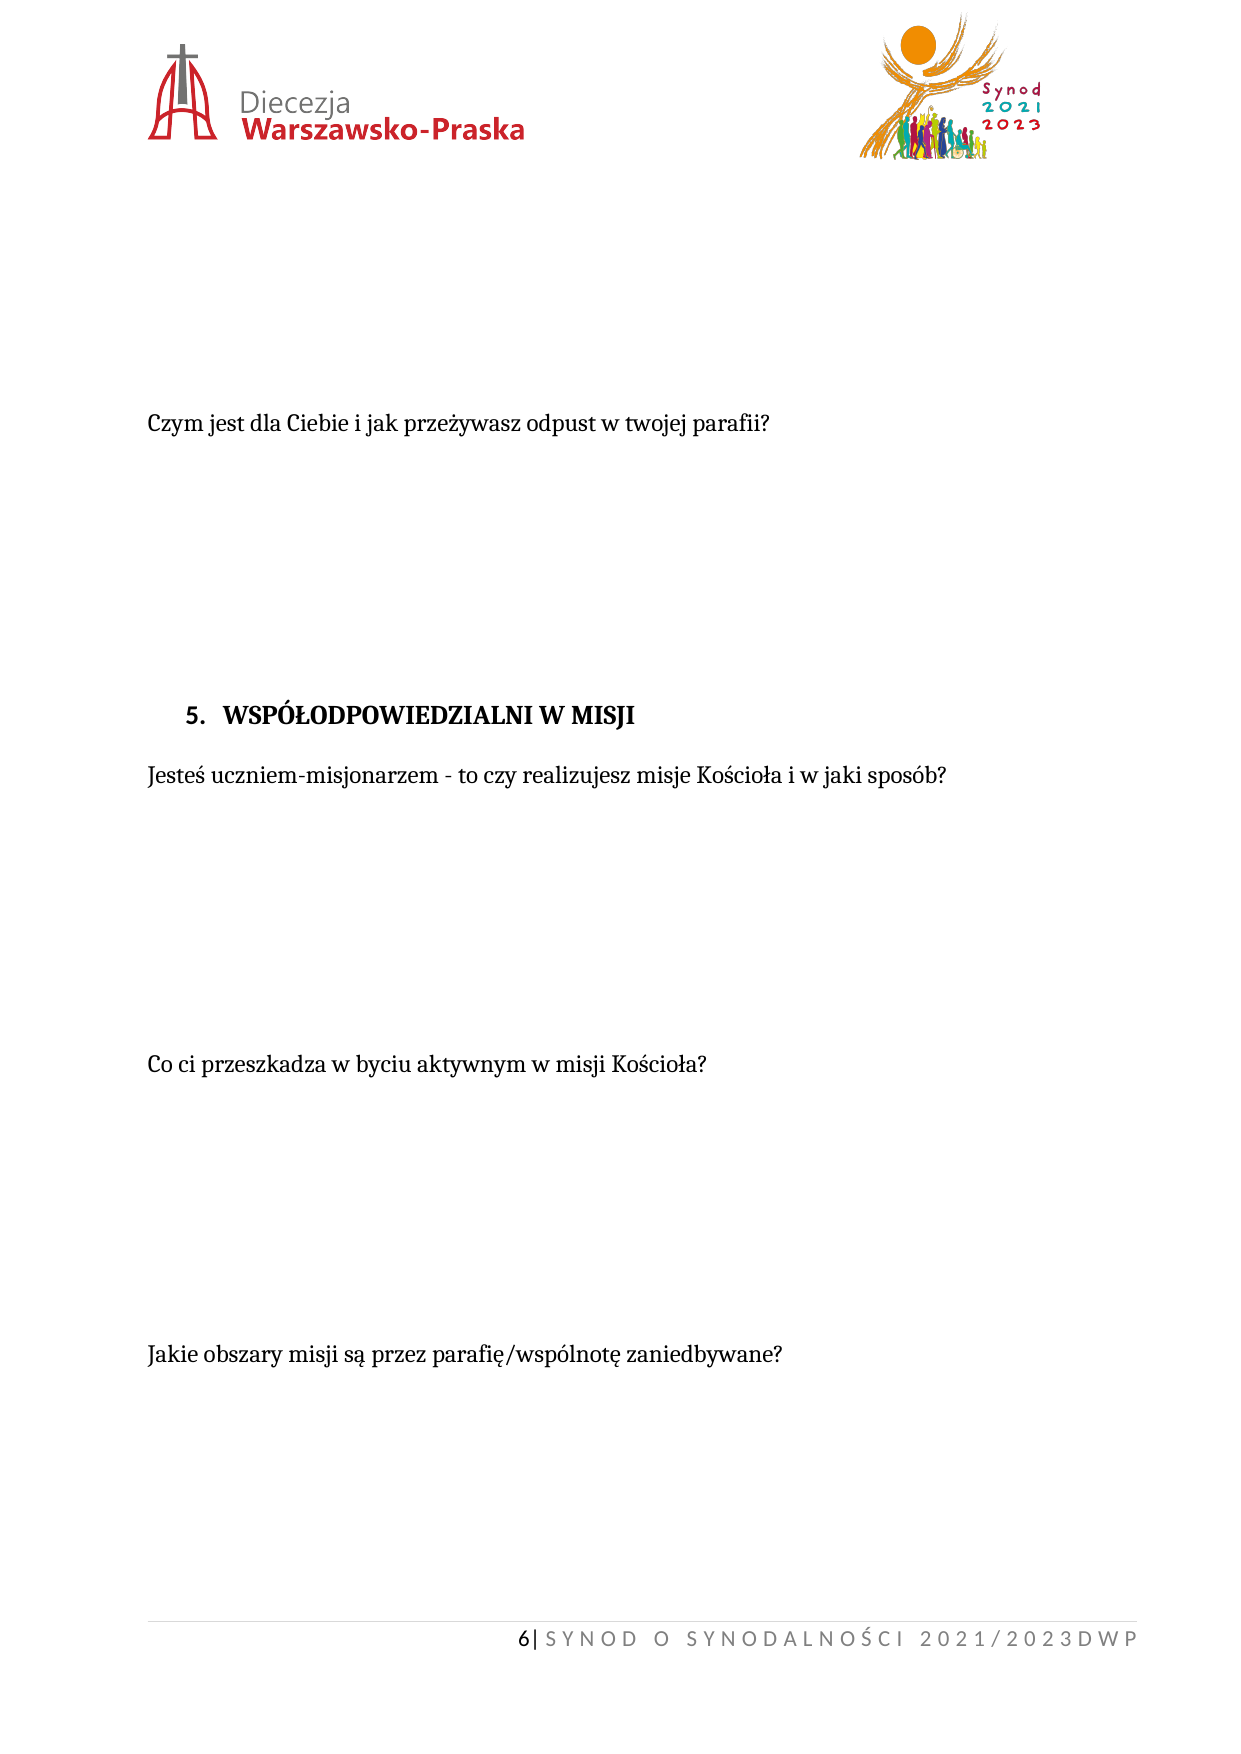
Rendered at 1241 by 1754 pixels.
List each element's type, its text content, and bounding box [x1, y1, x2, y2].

text Jakie obszary misji są przez parafię/wspólnotę zaniedbywane? [148, 1340, 1137, 1368]
text Czym jest dla Ciebie i jak przeżywasz odpust w twojej parafii? [148, 409, 1137, 438]
picture [859, 12, 1073, 163]
picture [147, 44, 524, 140]
text Jesteś uczniem-misjonarzem - to czy realizujesz misje Kościoła i w jaki sposób? [148, 761, 1137, 789]
list WSPÓŁODPOWIEDZIALNI W MISJI [185, 698, 1137, 731]
text Co ci przeszkadza w byciu aktywnym w misji Kościoła? [148, 1050, 1137, 1079]
